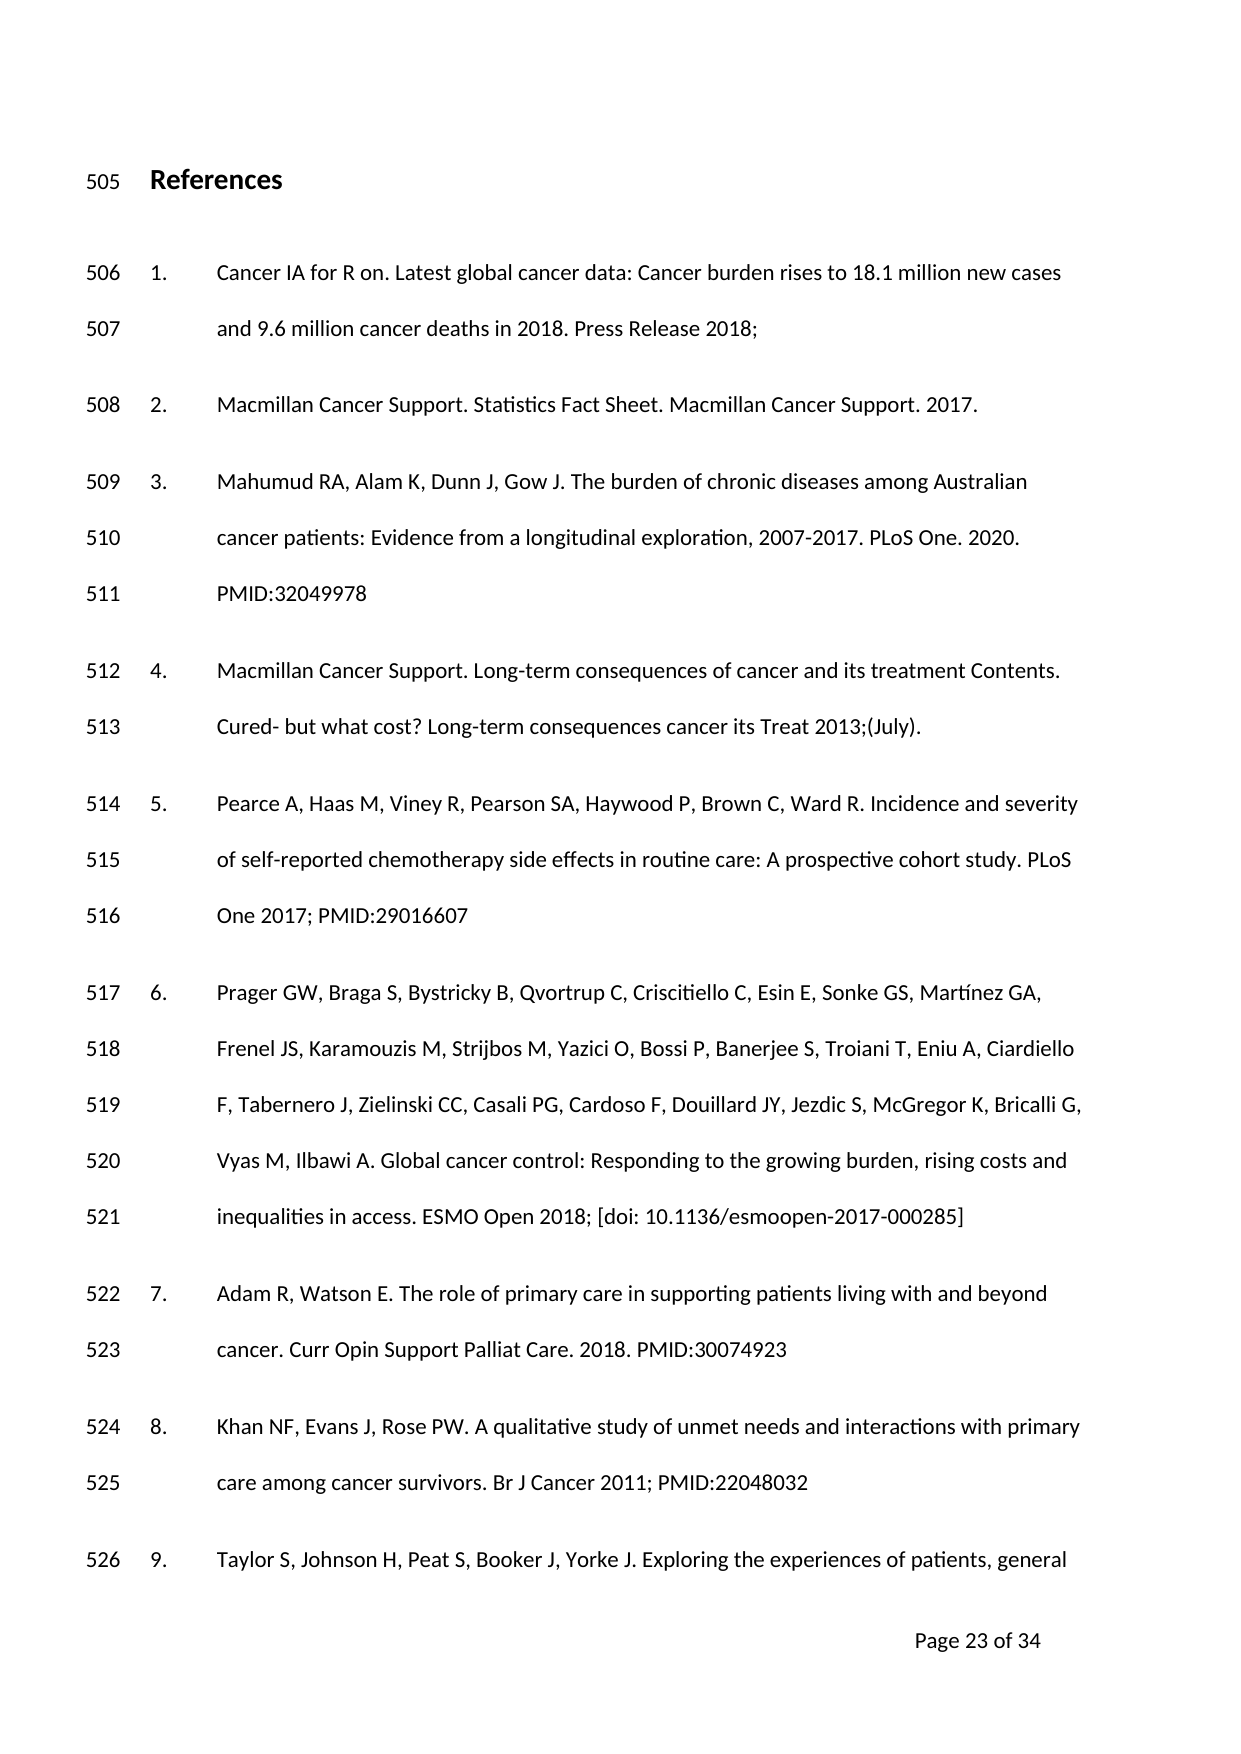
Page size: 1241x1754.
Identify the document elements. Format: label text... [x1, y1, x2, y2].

text 6. Prager GW, Braga S, Bystricky B, Qvortrup C, Criscitiello C, Esin E, Sonke GS, Martínez GA, Frenel JS, Karamouzis M, Strijbos M, Yazici O, Bossi P, Banerjee S, Troiani T, Eniu A, Ciardiello F, Tabernero J, Zielinski CC, Casali PG, Cardoso F, Douillard JY, Jezdic S, McGregor K, Bricalli G, Vyas M, Ilbawi A. Global cancer control: Responding to the growing burden, rising costs and inequalities in access. ESMO Open 2018; [doi: 10.1136/esmoopen-2017-000285] [150, 978, 1090, 1230]
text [150, 1545, 1090, 1573]
text 3. Mahumud RA, Alam K, Dunn J, Gow J. The burden of chronic diseases among Australian cancer patients: Evidence from a longitudinal exploration, 2007-2017. PLoS One. 2020. PMID:32049978 [150, 467, 1090, 607]
text 5. Pearce A, Haas M, Viney R, Pearson SA, Haywood P, Brown C, Ward R. Incidence and severity of self-reported chemotherapy side effects in routine care: A prospective cohort study. PLoS One 2017; PMID:29016607 [150, 789, 1090, 929]
text 7. Adam R, Watson E. The role of primary care in supporting patients living with and beyond cancer. Curr Opin Support Palliat Care. 2018. PMID:30074923 [150, 1279, 1090, 1363]
text 8. Khan NF, Evans J, Rose PW. A qualitative study of unmet needs and interactions with primary care among cancer survivors. Br J Cancer 2011; PMID:22048032 [150, 1412, 1090, 1496]
text 4. Macmillan Cancer Support. Long-term consequences of cancer and its treatment Contents. Cured- but what cost? Long-term consequences cancer its Treat 2013;(July). [150, 656, 1090, 740]
subtitle References [150, 161, 1090, 197]
text 1. Cancer IA for R on. Latest global cancer data: Cancer burden rises to 18.1 million new cases and 9.6 million cancer deaths in 2018. Press Release 2018; [150, 258, 1090, 342]
text 2. Macmillan Cancer Support. Statistics Fact Sheet. Macmillan Cancer Support. 2017. [150, 391, 1090, 418]
